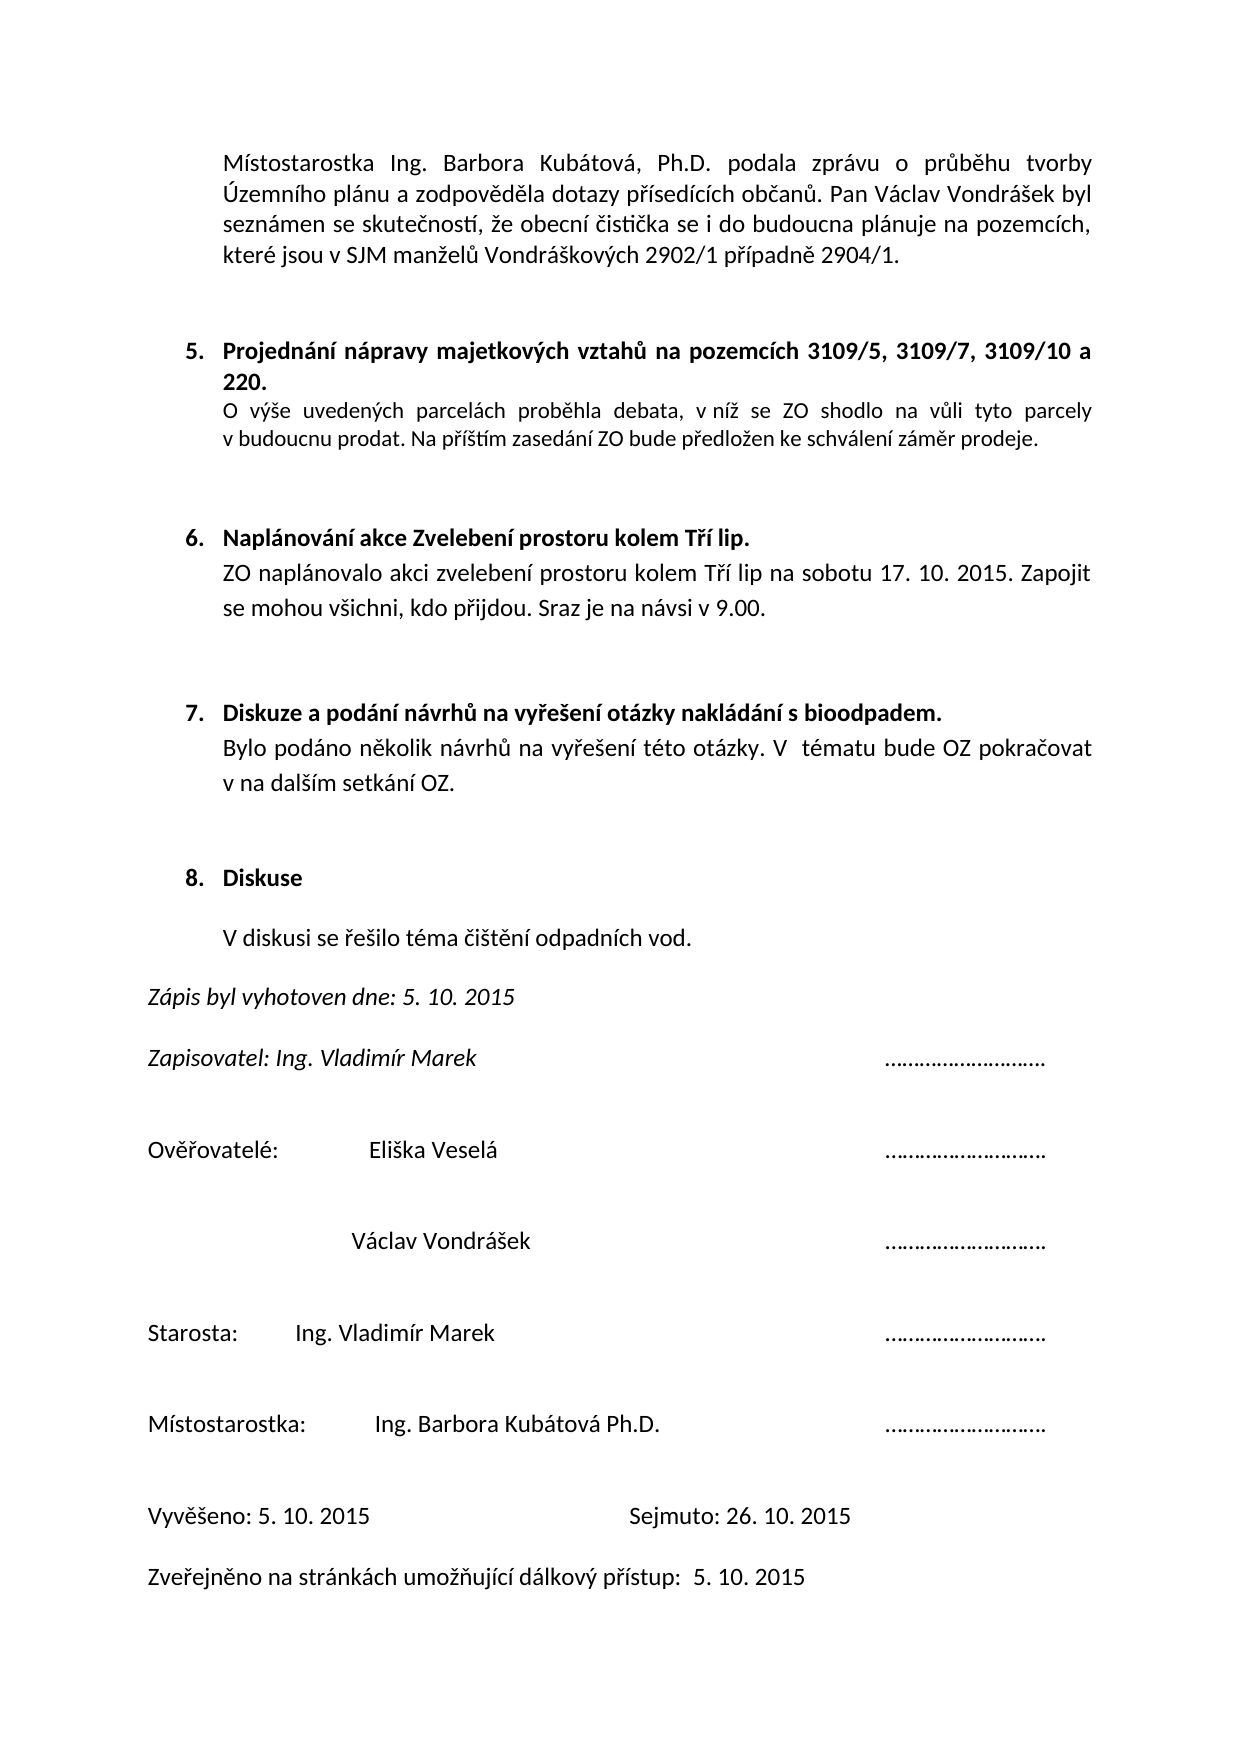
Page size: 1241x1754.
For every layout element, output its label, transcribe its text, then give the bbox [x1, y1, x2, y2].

text Ověřovatelé: Eliška Veselá ………………………. [148, 1134, 1093, 1164]
list Naplánování akce Zvelebení prostoru kolem Tří lip. [185, 522, 1093, 553]
list Projednání nápravy majetkových vztahů na pozemcích 3109/5, 3109/7, 3109/10 a 220. [185, 335, 1093, 396]
text Zapisovatel: Ing. Vladimír Marek ………………………. [148, 1042, 1093, 1073]
text Starosta: Ing. Vladimír Marek ………………………. [148, 1317, 1093, 1348]
list ZO naplánovalo akci zvelebení prostoru kolem Tří lip na sobotu 17. 10. 2015. Zapojit se mohou všichni, kdo přijdou. Sraz je na návsi v 9.00. [223, 557, 1093, 623]
text Václav Vondrášek ………………………. [295, 1226, 1093, 1256]
text Zveřejněno na stránkách umožňující dálkový přístup: 5. 10. 2015 [148, 1561, 1093, 1592]
list Bylo podáno několik návrhů na vyřešení této otázky. V tématu bude OZ pokračovat v na dalším setkání OZ. [223, 732, 1093, 798]
text V diskusi se řešilo téma čištění odpadních vod. [223, 922, 1093, 952]
text Místostarostka: Ing. Barbora Kubátová Ph.D. ………………………. [148, 1409, 1093, 1439]
list Místostarostka Ing. Barbora Kubátová, Ph.D. podala zprávu o průběhu tvorby Územního plánu a zodpověděla dotazy přísedících občanů. Pan Václav Vondrášek byl seznámen se skutečností, že obecní čistička se i do budoucna plánuje na pozemcích, které jsou v SJM manželů Vondráškových 2902/1 případně 2904/1. [223, 148, 1093, 270]
text Vyvěšeno: 5. 10. 2015 Sejmuto: 26. 10. 2015 [148, 1500, 1093, 1531]
list Diskuse [185, 862, 1093, 892]
list O výše uvedených parcelách proběhla debata, v níž se ZO shodlo na vůli tyto parcely v budoucnu prodat. Na příštím zasedání ZO bude předložen ke schválení záměr prodeje. [223, 396, 1093, 452]
list Diskuze a podání návrhů na vyřešení otázky nakládání s bioodpadem. [185, 697, 1093, 728]
text Zápis byl vyhotoven dne: 5. 10. 2015 [148, 981, 1093, 1012]
